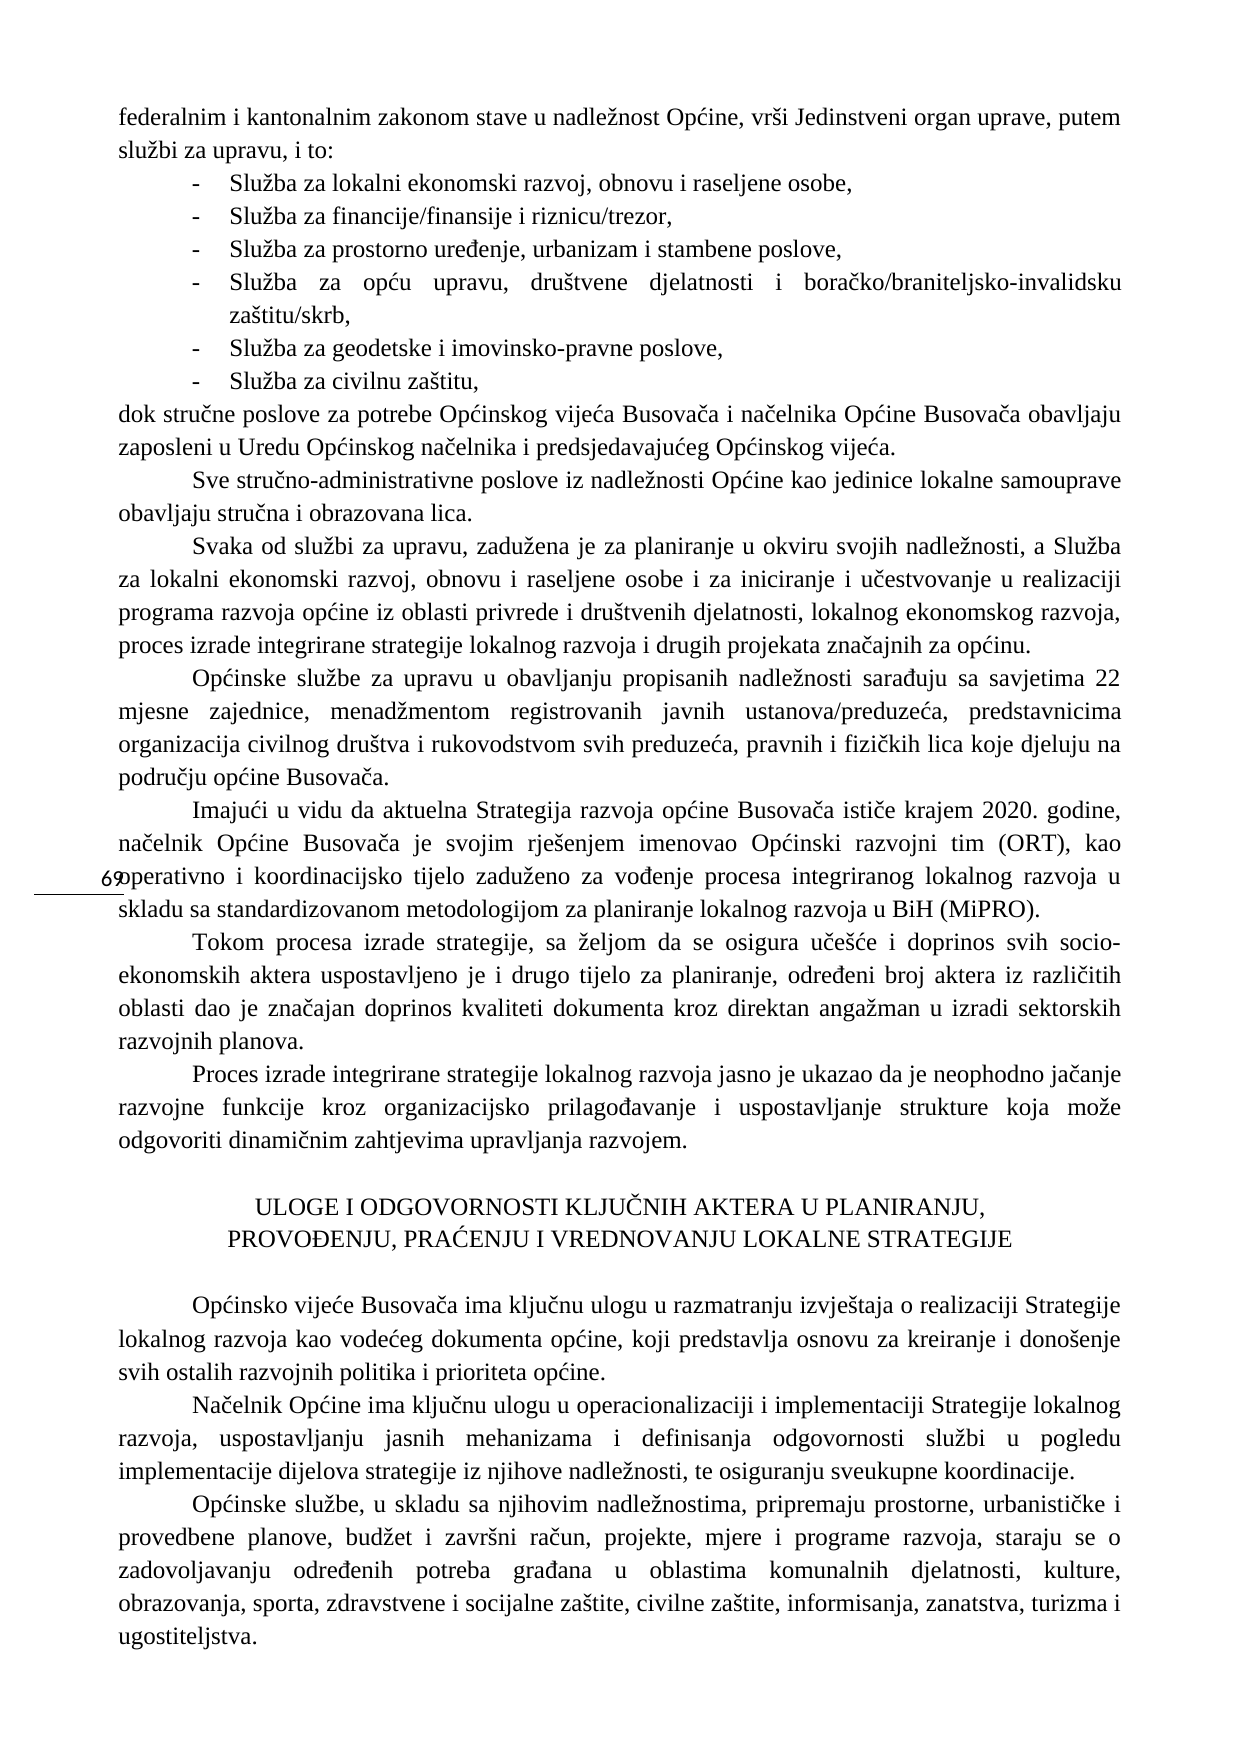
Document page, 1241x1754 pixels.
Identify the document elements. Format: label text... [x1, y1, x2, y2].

list Služba za opću upravu, društvene djelatnosti i boračko/braniteljsko-invalidsku zaštitu/skrb, [192, 267, 1122, 329]
text Proces izrade integrirane strategije lokalnog razvoja jasno je ukazao da je neophodno jačanje razvojne funkcije kroz organizacijsko prilagođavanje i uspostavljanje strukture koja može odgovoriti dinamičnim zahtjevima upravljanja razvojem. [118, 1059, 1122, 1154]
text ULOGE I ODGOVORNOSTI KLJUČNIH AKTERA U PLANIRANJU, [118, 1192, 1122, 1220]
list Služba za civilnu zaštitu, [192, 366, 1122, 395]
text Imajući u vidu da aktuelna Strategija razvoja općine Busovača ističe krajem 2020. godine, načelnik Općine Busovača je svojim rješenjem imenovao Općinski razvojni tim (ORT), kao operativno i koordinacijsko tijelo zaduženo za vođenje procesa integriranog lokalnog razvoja u skladu sa standardizovanom metodologijom za planiranje lokalnog razvoja u BiH (MiPRO). [118, 795, 1122, 923]
list Služba za financije/finansije i riznicu/trezor, [192, 201, 1122, 230]
text Sve stručno-administrativne poslove iz nadležnosti Općine kao jedinice lokalne samouprave obavljaju stručna i obrazovana lica. [118, 465, 1122, 527]
text Tokom procesa izrade strategije, sa željom da se osigura učešće i doprinos svih socio-ekonomskih aktera uspostavljeno je i drugo tijelo za planiranje, određeni broj aktera iz različitih oblasti dao je značajan doprinos kvaliteti dokumenta kroz direktan angažman u izradi sektorskih razvojnih planova. [118, 927, 1122, 1055]
text Općinske službe, u skladu sa njihovim nadležnostima, pripremaju prostorne, urbanističke i provedbene planove, budžet i završni račun, projekte, mjere i programe razvoja, staraju se o zadovoljavanju određenih potreba građana u oblastima komunalnih djelatnosti, kulture, obrazovanja, sporta, zdravstvene i socijalne zaštite, civilne zaštite, informisanja, zanatstva, turizma i ugostiteljstva. [118, 1489, 1122, 1649]
text PROVOĐENJU, PRAĆENJU I VREDNOVANJU LOKALNE STRATEGIJE [118, 1224, 1122, 1253]
list Služba za lokalni ekonomski razvoj, obnovu i raseljene osobe, [192, 168, 1122, 197]
list Služba za prostorno uređenje, urbanizam i stambene poslove, [192, 234, 1122, 263]
text dok stručne poslove za potrebe Općinskog vijeća Busovača i načelnika Općine Busovača obavljaju zaposleni u Uredu Općinskog načelnika i predsjedavajućeg Općinskog vijeća. [118, 399, 1122, 461]
list Služba za geodetske i imovinsko-pravne poslove, [192, 333, 1122, 362]
text Načelnik Općine ima ključnu ulogu u operacionalizaciji i implementaciji Strategije lokalnog razvoja, uspostavljanju jasnih mehanizama i definisanja odgovornosti službi u pogledu implementacije dijelova strategije iz njihove nadležnosti, te osiguranju sveukupne koordinacije. [118, 1390, 1122, 1484]
text Svaka od službi za upravu, zadužena je za planiranje u okviru svojih nadležnosti, a Služba za lokalni ekonomski razvoj, obnovu i raseljene osobe i za iniciranje i učestvovanje u realizaciji programa razvoja općine iz oblasti privrede i društvenih djelatnosti, lokalnog ekonomskog razvoja, proces izrade integrirane strategije lokalnog razvoja i drugih projekata značajnih za općinu. [118, 531, 1122, 659]
text Općinske službe za upravu u obavljanju propisanih nadležnosti sarađuju sa savjetima 22 mjesne zajednice, menadžmentom registrovanih javnih ustanova/preduzeća, predstavnicima organizacija civilnog društva i rukovodstvom svih preduzeća, pravnih i fizičkih lica koje djeluju na području općine Busovača. [118, 663, 1122, 791]
text Općinsko vijeće Busovača ima ključnu ulogu u razmatranju izvještaja o realizaciji Strategije lokalnog razvoja kao vodećeg dokumenta općine, koji predstavlja osnovu za kreiranje i donošenje svih ostalih razvojnih politika i prioriteta općine. [118, 1291, 1122, 1385]
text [118, 102, 1122, 164]
